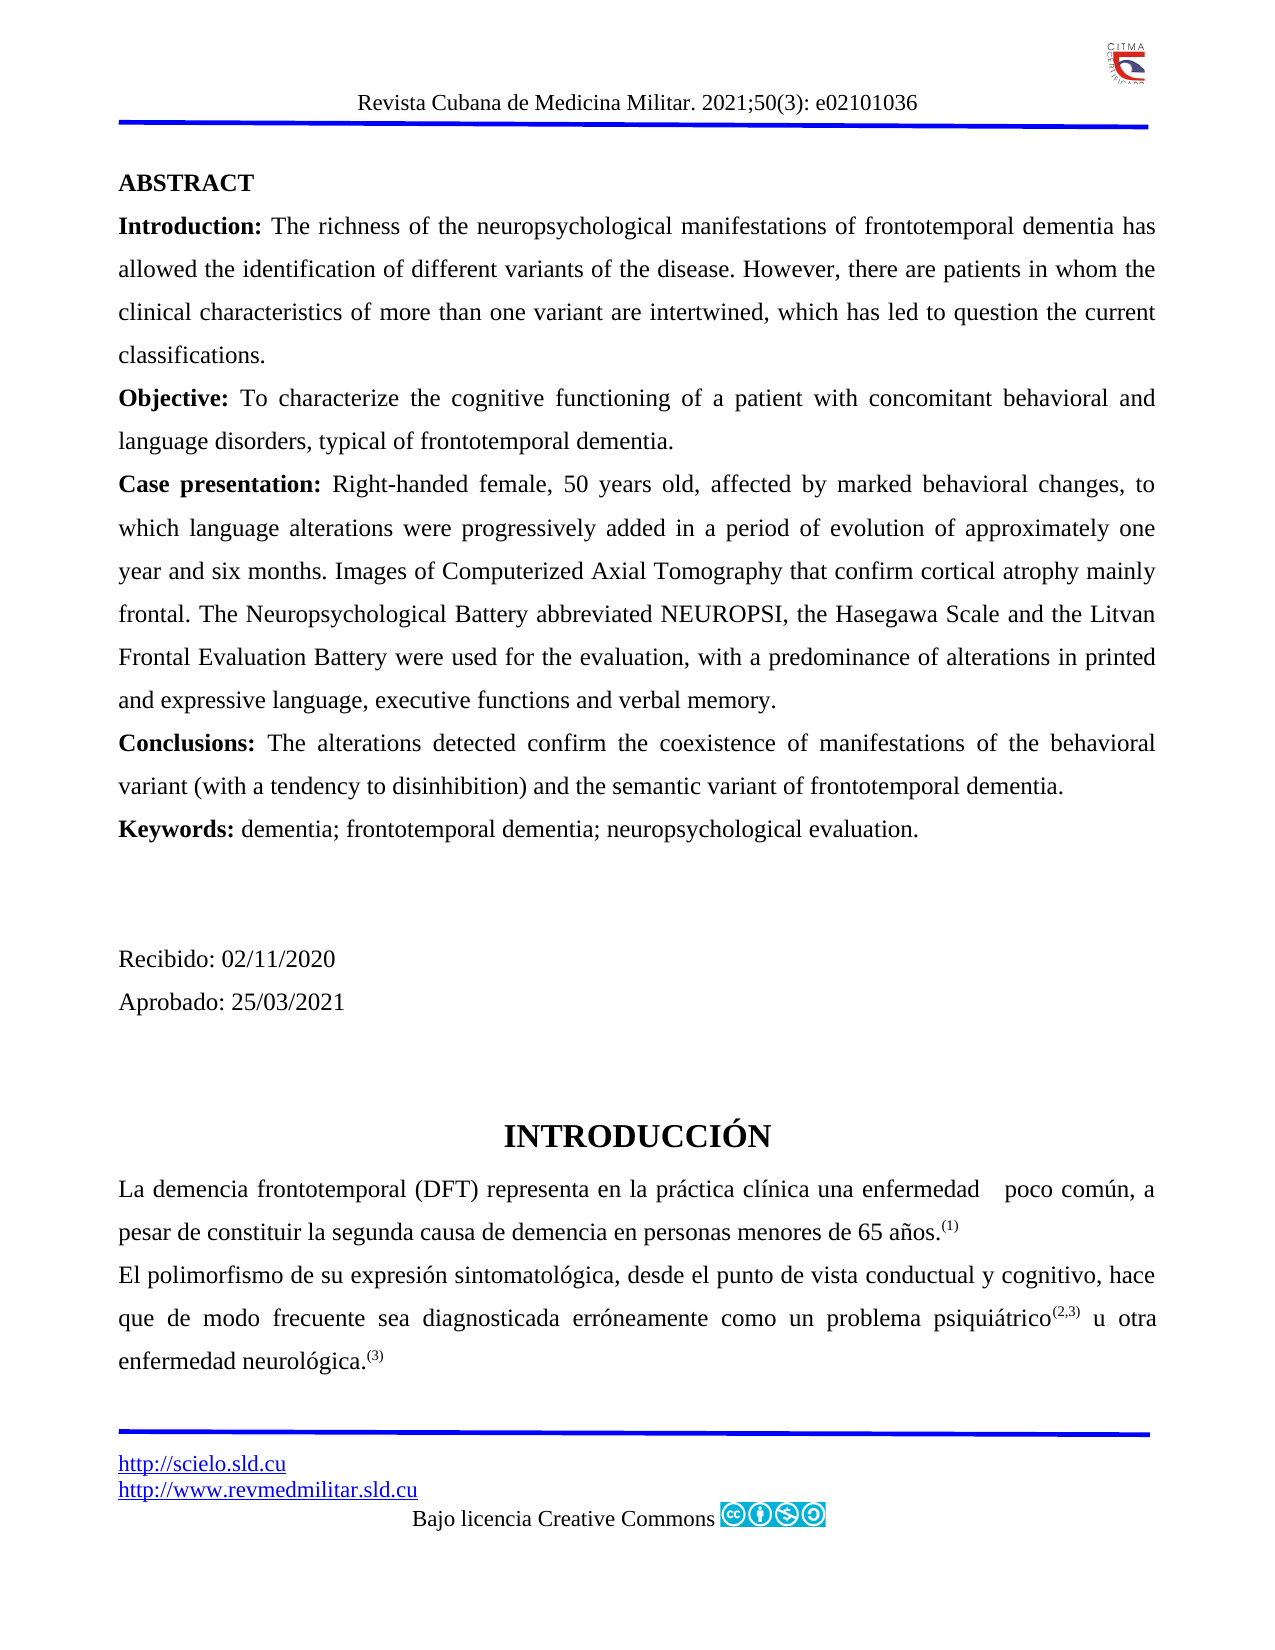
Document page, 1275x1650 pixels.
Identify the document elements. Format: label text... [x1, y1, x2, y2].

text La demencia frontotemporal (DFT) representa en la práctica clínica una enfermedad poco común, a pesar de constituir la segunda causa de demencia en personas menores de 65 años.(1) [118, 1174, 1157, 1246]
text Objective: To characterize the cognitive functioning of a patient with concomitant behavioral and language disorders, typical of frontotemporal dementia. [118, 383, 1157, 455]
picture [720, 1502, 826, 1527]
text Aprobado: 25/03/2021 [118, 987, 1157, 1016]
text El polimorfismo de su expresión sintomatológica, desde el punto de vista conductual y cognitivo, hace que de modo frecuente sea diagnosticada erróneamente como un problema psiquiátrico(2,3) u otra enfermedad neurológica.(3) [118, 1260, 1157, 1375]
text Keywords: dementia; frontotemporal dementia; neuropsychological evaluation. [118, 814, 1157, 843]
subtitle INTRODUCCIÓN [118, 1116, 1157, 1155]
text Conclusions: The alterations detected confirm the coexistence of manifestations of the behavioral variant (with a tendency to disinhibition) and the semantic variant of frontotemporal dementia. [118, 728, 1157, 800]
text Recibido: 02/11/2020 [118, 944, 1157, 973]
text ABSTRACT [118, 168, 1157, 196]
text Introduction: The richness of the neuropsychological manifestations of frontotemporal dementia has allowed the identification of different variants of the disease. However, there are patients in whom the clinical characteristics of more than one variant are intertwined, which has led to question the current classifications. [118, 211, 1157, 369]
picture [1107, 43, 1145, 84]
text Case presentation: Right-handed female, 50 years old, affected by marked behavioral changes, to which language alterations were progressively added in a period of evolution of approximately one year and six months. Images of Computerized Axial Tomography that confirm cortical atrophy mainly frontal. The Neuropsychological Battery abbreviated NEUROPSI, the Hasegawa Scale and the Litvan Frontal Evaluation Battery were used for the evaluation, with a predominance of alterations in printed and expressive language, executive functions and verbal memory. [118, 469, 1157, 714]
